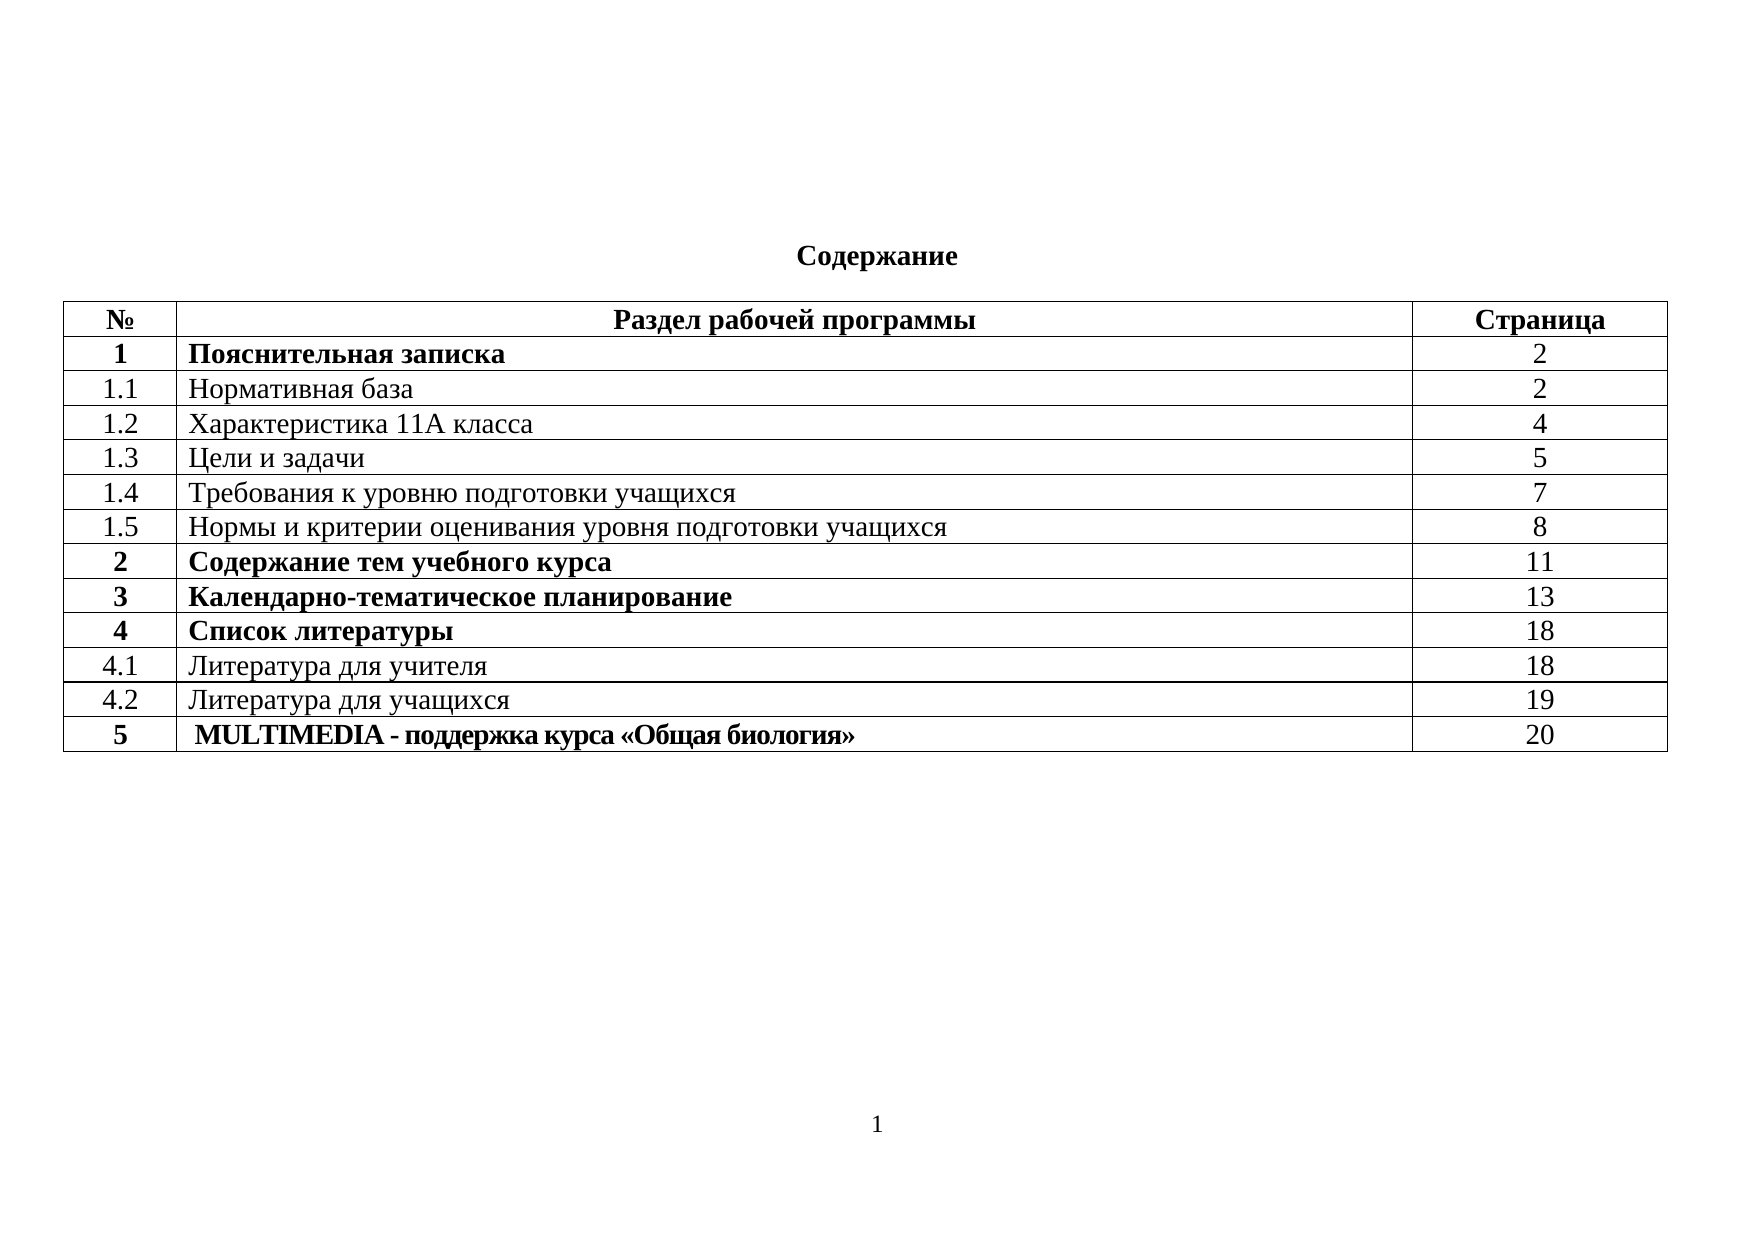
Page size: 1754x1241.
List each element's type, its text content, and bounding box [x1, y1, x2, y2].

table_header № [64, 302, 176, 336]
table_cell Литература для учителя [177, 648, 1412, 681]
text Содержание [75, 238, 1679, 272]
table_cell 11 [1413, 544, 1667, 578]
table_cell 4 [64, 613, 176, 647]
table_cell 18 [1413, 613, 1667, 647]
table_cell Нормативная база [177, 371, 1412, 405]
table_cell Содержание тем учебного курса [177, 544, 1412, 578]
table_header Страница [1413, 302, 1667, 336]
table_cell 1.4 [64, 475, 176, 508]
table_cell Характеристика 11А класса [177, 406, 1412, 439]
table_cell 19 [1413, 683, 1667, 716]
table_cell Календарно-тематическое планирование [177, 579, 1412, 612]
table_cell 5 [64, 717, 176, 751]
table_cell 1.2 [64, 406, 176, 439]
table_cell 20 [1413, 717, 1667, 751]
table_cell 4 [1413, 406, 1667, 439]
table_cell 18 [1413, 648, 1667, 681]
table_cell Цели и задачи [177, 440, 1412, 474]
table_cell Пояснительная записка [177, 337, 1412, 370]
table_cell Требования к уровню подготовки учащихся [177, 475, 1412, 508]
table_cell 2 [1413, 371, 1667, 405]
table_cell 4.1 [64, 648, 176, 681]
table_cell Литература для учащихся [177, 683, 1412, 716]
table_cell Нормы и критерии оценивания уровня подготовки учащихся [177, 510, 1412, 543]
table_cell 8 [1413, 510, 1667, 543]
table_cell 5 [1413, 440, 1667, 474]
table_cell 4.2 [64, 683, 176, 716]
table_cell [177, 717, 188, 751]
table_cell 1.3 [64, 440, 176, 474]
table_cell 2 [64, 544, 176, 578]
table_cell 3 [64, 579, 176, 612]
table_cell Список литературы [177, 613, 1412, 647]
table_cell 1.1 [64, 371, 176, 405]
table_cell 1.5 [64, 510, 176, 543]
table_cell 1 [64, 337, 176, 370]
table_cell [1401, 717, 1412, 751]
table_cell 13 [1413, 579, 1667, 612]
table_header Раздел рабочей программы [177, 302, 1412, 336]
table_cell 7 [1413, 475, 1667, 508]
table_cell 2 [1413, 337, 1667, 370]
